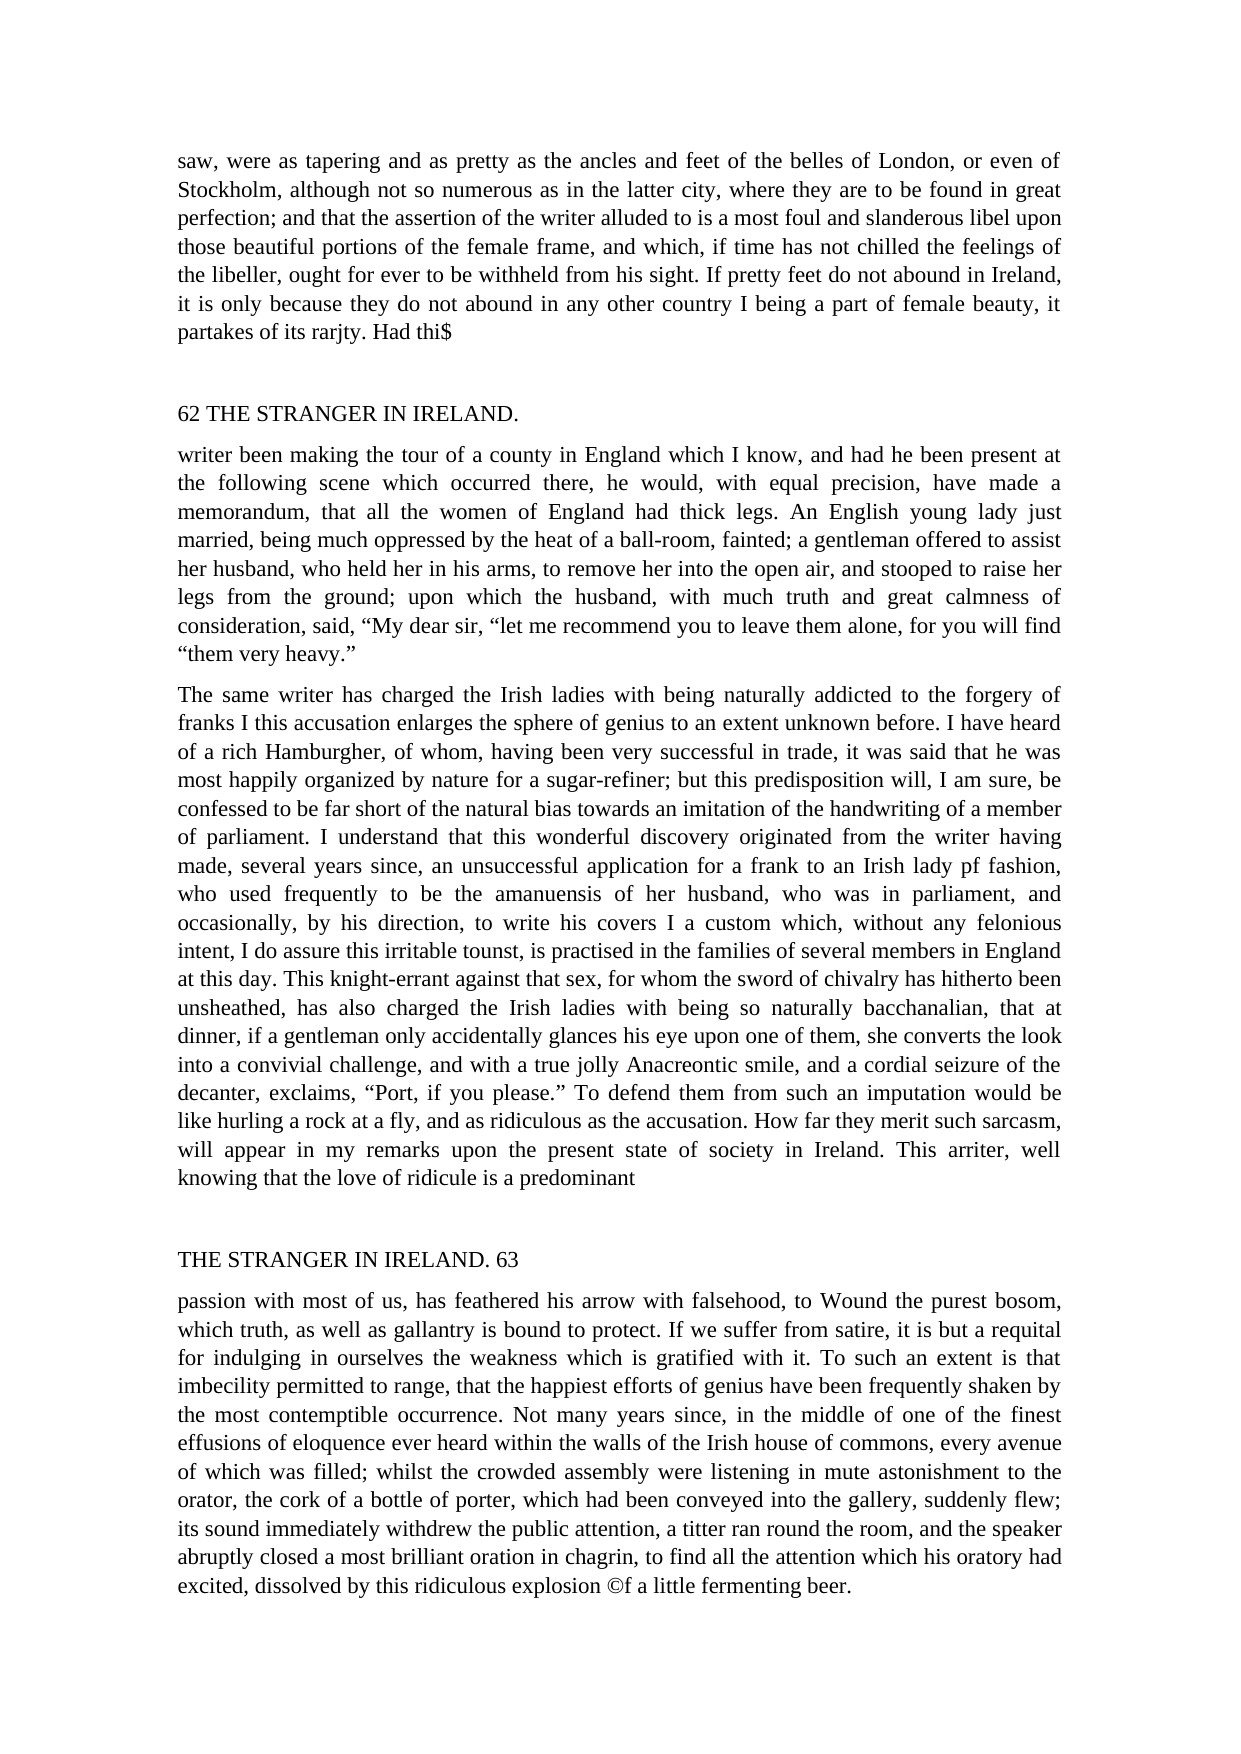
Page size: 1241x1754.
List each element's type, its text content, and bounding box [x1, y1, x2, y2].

text THE STRANGER IN IRELAND. 63 [177, 1246, 1063, 1273]
text writer been making the tour of a county in England which I know, and had he been present at the following scene which occurred there, he would, with equal precision, have made a memorandum, that all the women of England had thick legs. An English young lady just married, being much oppressed by the heat of a ball-room, fainted; a gentleman offered to assist her husband, who held her in his arms, to remove her into the open air, and stooped to raise her legs from the ground; upon which the husband, with much truth and great calmness of consideration, said, “My dear sir, “let me recommend you to leave them alone, for you will find “them very heavy.” [177, 441, 1063, 666]
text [177, 148, 1063, 344]
text 62 THE STRANGER IN IRELAND. [177, 400, 1063, 426]
text passion with most of us, has feathered his arrow with falsehood, to Wound the purest bosom, which truth, as well as gallantry is bound to protect. If we suffer from satire, it is but a requital for indulging in ourselves the weakness which is gratified with it. To such an extent is that imbecility permitted to range, that the happiest efforts of genius have been frequently shaken by the most contemptible occurrence. Not many years since, in the middle of one of the finest effusions of eloquence ever heard within the walls of the Irish house of commons, every avenue of which was filled; whilst the crowded assembly were listening in mute astonishment to the orator, the cork of a bottle of porter, which had been conveyed into the gallery, suddenly flew; its sound immediately withdrew the public attention, a titter ran round the room, and the speaker abruptly closed a most brilliant oration in chagrin, to find all the attention which his oratory had excited, dissolved by this ridiculous explosion ©f a little fermenting beer. [177, 1287, 1063, 1598]
text The same writer has charged the Irish ladies with being naturally addicted to the forgery of franks I this accusation enlarges the sphere of genius to an extent unknown before. I have heard of a rich Hamburgher, of whom, having been very successful in trade, it was said that he was most happily organized by nature for a sugar-refiner; but this predisposition will, I am sure, be confessed to be far short of the natural bias towards an imitation of the handwriting of a member of parliament. I understand that this wonderful discovery originated from the writer having made, several years since, an unsuccessful application for a frank to an Irish lady pf fashion, who used frequently to be the amanuensis of her husband, who was in parliament, and occasionally, by his direction, to write his covers I a custom which, without any felonious intent, I do assure this irritable tounst, is practised in the families of several members in England at this day. This knight-errant against that sex, for whom the sword of chivalry has hitherto been unsheathed, has also charged the Irish ladies with being so naturally bacchanalian, that at dinner, if a gentleman only accidentally glances his eye upon one of them, she converts the look into a convivial challenge, and with a true jolly Anacreontic smile, and a cordial seizure of the decanter, exclaims, “Port, if you please.” To defend them from such an imputation would be like hurling a rock at a fly, and as ridiculous as the accusation. How far they merit such sarcasm, will appear in my remarks upon the present state of society in Ireland. This arriter, well knowing that the love of ridicule is a predominant [177, 681, 1063, 1191]
